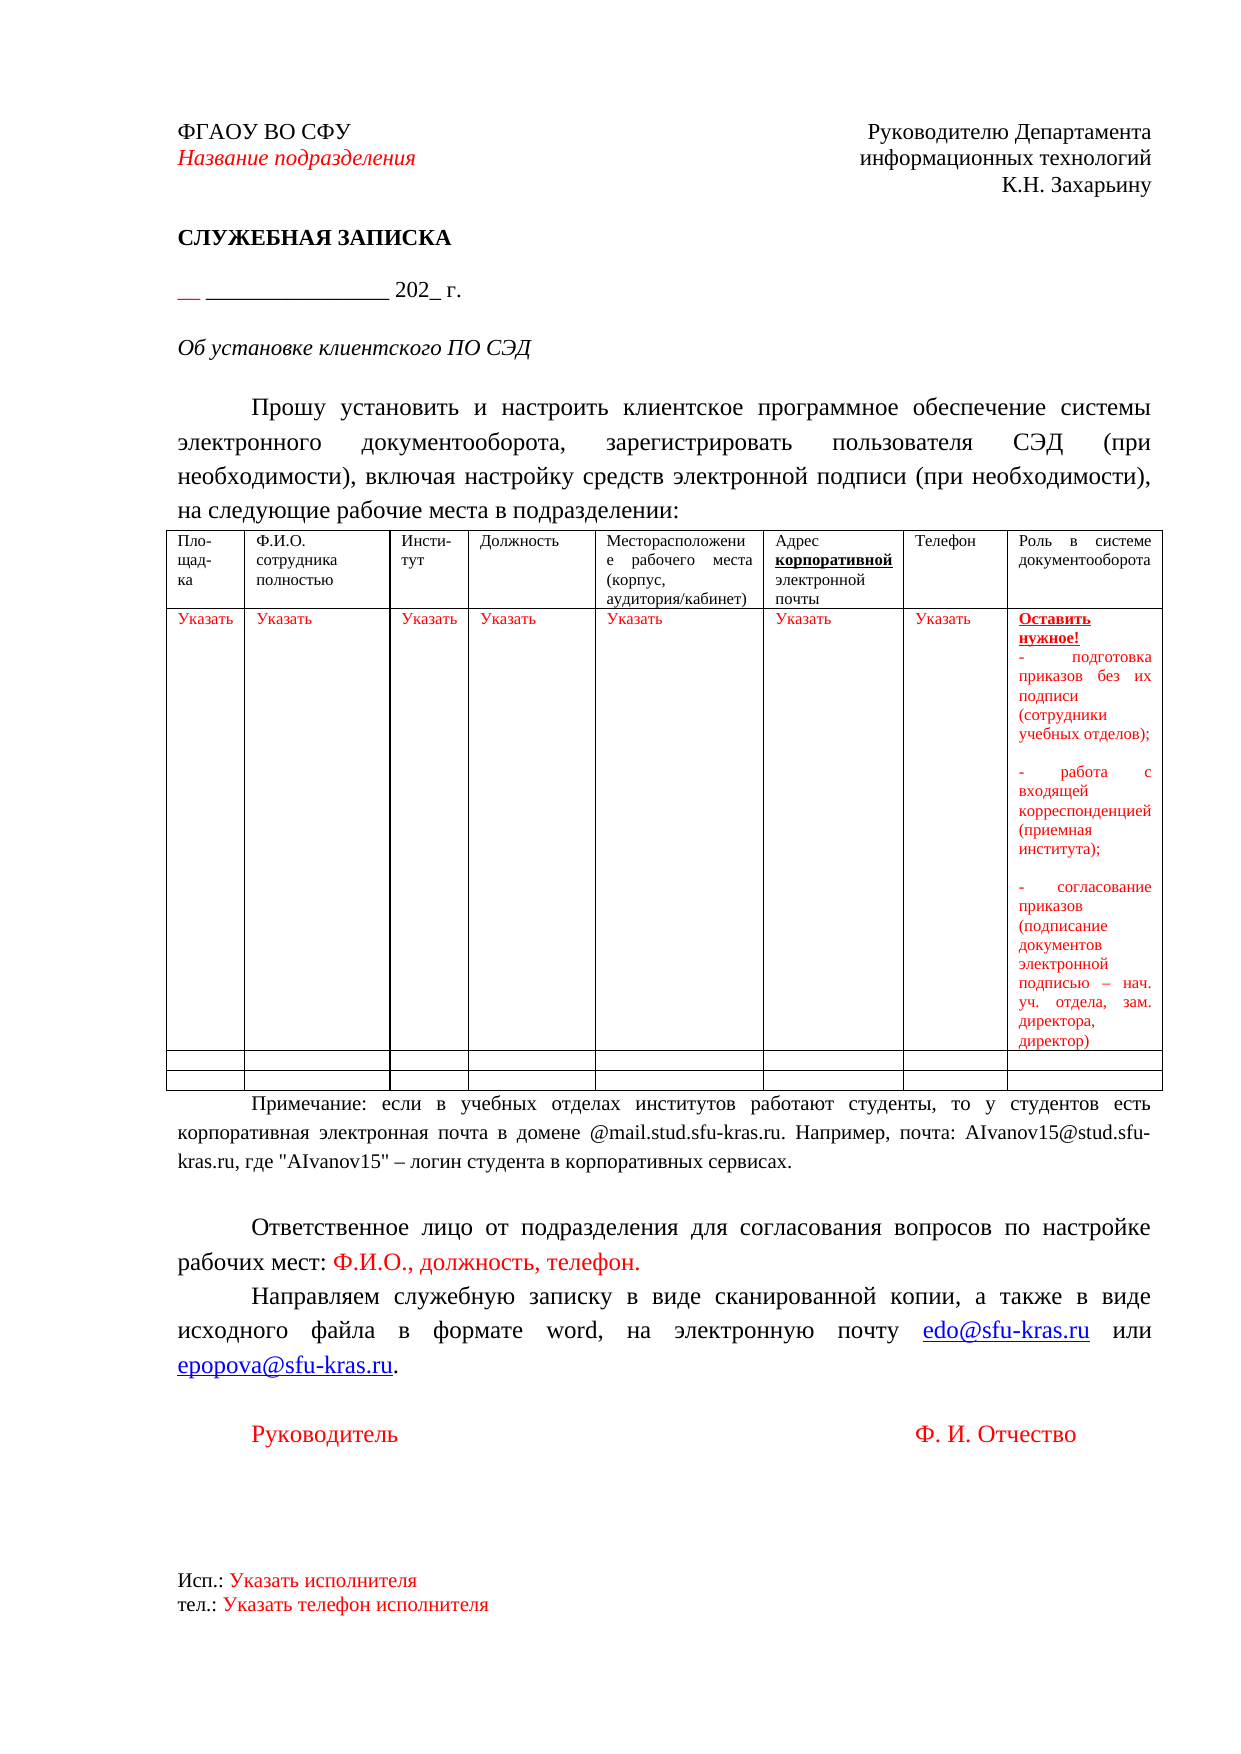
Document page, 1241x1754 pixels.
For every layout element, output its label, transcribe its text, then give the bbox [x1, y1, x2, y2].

table_cell Указать [596, 609, 763, 1049]
table_header Адрес корпоративной электронной почты [764, 531, 903, 608]
table_header Телефон [904, 531, 1007, 608]
table_cell [391, 1071, 468, 1090]
table_cell [904, 1071, 1007, 1090]
table_cell Указать [167, 609, 244, 1049]
table_header Месторасположение рабочего места (корпус, аудитория/кабинет) [596, 531, 763, 608]
text тел.: Указать телефон исполнителя [177, 1592, 1152, 1616]
table_header Пло-щад- ка [167, 531, 244, 608]
table_cell [167, 1071, 244, 1090]
table_cell Указать [904, 609, 1007, 1049]
table_header Должность [469, 531, 595, 608]
table_header Роль в системе документооборота [1008, 531, 1162, 608]
text Примечание: если в учебных отделах институтов работают студенты, то у студентов есть корпоративная электронная почта в домене @mail.stud.sfu-kras.ru. Например, почта: AIvanov15@stud.sfu-kras.ru, где "AIvanov15" – логин студента в корпоративных сервисах. [177, 1091, 1152, 1173]
text Ответственное лицо от подразделения для согласования вопросов по настройке рабочих мест: Ф.И.О., должность, телефон. [177, 1212, 1152, 1275]
table_cell [596, 1051, 763, 1070]
table_header Инсти-тут [391, 531, 468, 608]
table_header ФГАОУ ВО СФУ Название подразделения СЛУЖЕБНАЯ ЗАПИСКА __ ________________ 202_ г. Об установке клиентского ПО СЭД [166, 118, 797, 392]
table_cell [764, 1051, 903, 1070]
table_cell [469, 1071, 595, 1090]
table_cell Указать [391, 609, 468, 1049]
table_cell [245, 1051, 389, 1070]
table_cell [764, 1071, 903, 1090]
table_header Ф.И.О. сотрудника полностью [245, 531, 389, 608]
table_cell [1008, 1051, 1162, 1070]
text Исп.: Указать исполнителя [177, 1568, 1152, 1592]
table_header Руководителю Департамента информационных технологий К.Н. Захарьину [798, 118, 1163, 392]
table_cell [596, 1071, 763, 1090]
text Прошу установить и настроить клиентское программное обеспечение системы электронного документооборота, зарегистрировать пользователя СЭД (при необходимости), включая настройку средств электронной подписи (при необходимости), на следующие рабочие места в подразделении: [177, 392, 1152, 524]
table_cell [391, 1051, 468, 1070]
table_cell [904, 1051, 1007, 1070]
text Руководитель Ф. И. Отчество [177, 1419, 1152, 1448]
table_cell [469, 1051, 595, 1070]
table_cell [245, 1071, 389, 1090]
table_cell Указать [469, 609, 595, 1049]
text Направляем служебную записку в виде сканированной копии, а также в виде исходного файла в формате word, на электронную почту edo@sfu-kras.ru или epopova@sfu-kras.ru. [177, 1281, 1152, 1379]
table_cell Указать [764, 609, 903, 1049]
table_cell Оставить нужное! - подготовка приказов без их подписи (сотрудники учебных отделов); - работа с входящей корреспонденцией (приемная института); - согласование приказов (подписание документов электронной подписью – нач. уч. отдела, зам. директора, директор) [1008, 609, 1162, 1049]
table_cell [167, 1051, 244, 1070]
table_cell [1008, 1071, 1162, 1090]
table_cell Указать [245, 609, 389, 1049]
